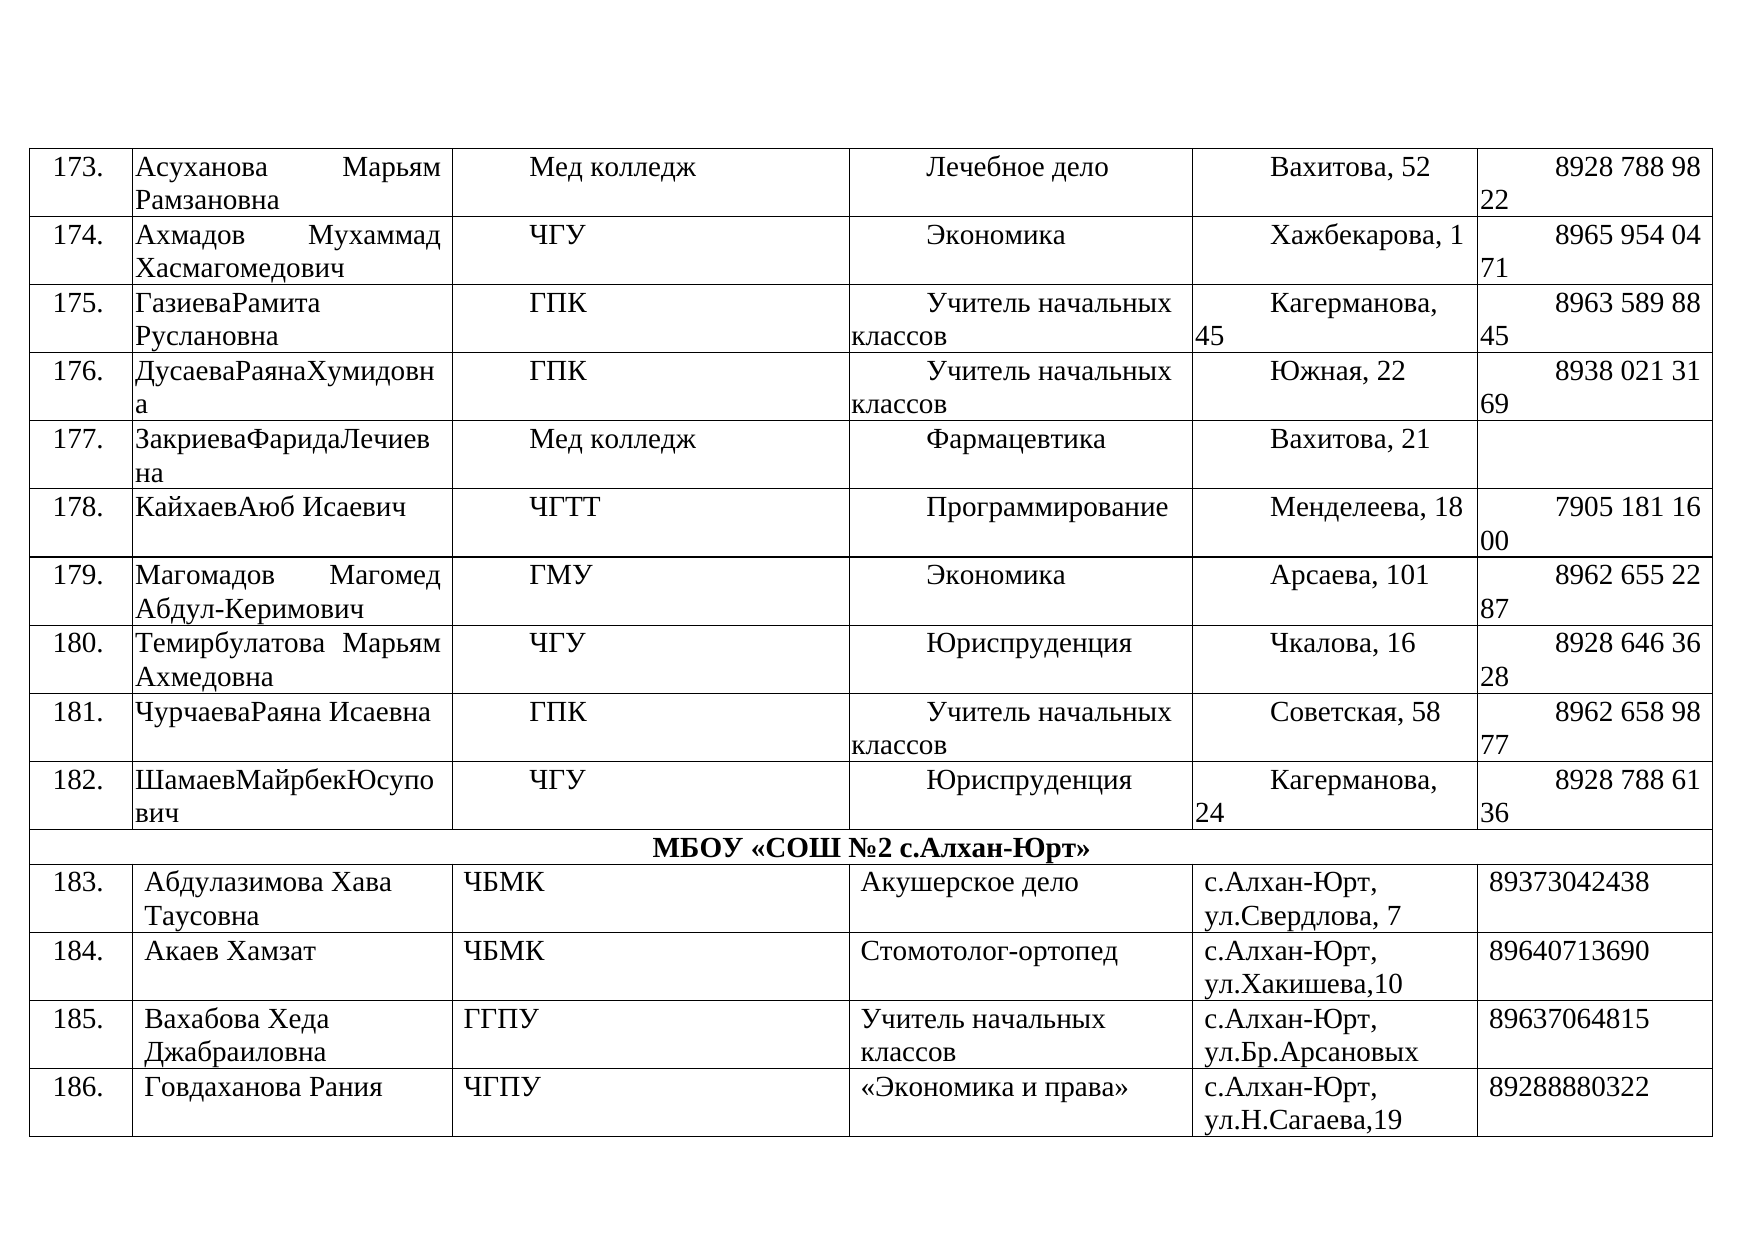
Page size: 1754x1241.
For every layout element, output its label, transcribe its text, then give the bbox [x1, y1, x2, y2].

table_cell Акаев Хамзат [133, 933, 452, 1000]
table_cell ЧГПУ [453, 1069, 849, 1136]
table_cell [30, 762, 132, 829]
table_cell Юриспруденция [850, 762, 1192, 829]
table_cell Акушерское дело [850, 865, 1192, 932]
table_cell «Экономика и права» [850, 1069, 1192, 1136]
table_cell Темирбулатова Марьям Ахмедовна [133, 626, 452, 693]
table_cell ШамаевМайрбекЮсупович [133, 762, 452, 829]
table_cell Мед колледж [453, 421, 849, 488]
table_cell Учитель начальных классов [850, 285, 1192, 352]
table_cell Хажбекарова, 1 [1193, 217, 1477, 284]
table_cell 8963 589 88 45 [1478, 285, 1712, 352]
table_cell [30, 353, 132, 420]
table_cell Советская, 58 [1193, 694, 1477, 761]
table_cell Арсаева, 101 [1193, 558, 1477, 624]
table_cell 8928 788 61 36 [1478, 762, 1712, 829]
table_cell [30, 421, 132, 488]
table_cell [30, 1001, 132, 1068]
table_cell Учитель начальных классов [850, 1001, 1192, 1068]
table_cell Юриспруденция [850, 626, 1192, 693]
table_cell 89640713690 [1478, 933, 1712, 1000]
table_cell ГПК [453, 353, 849, 420]
table_cell Лечебное дело [850, 149, 1192, 216]
table_cell 89373042438 [1478, 865, 1712, 932]
table_cell Учитель начальных классов [850, 694, 1192, 761]
table_cell ЗакриеваФаридаЛечиевна [133, 421, 452, 488]
table_cell Мед колледж [453, 149, 849, 216]
table_cell Абдулазимова Хава Таусовна [133, 865, 452, 932]
table_cell Стомотолог-ортопед [850, 933, 1192, 1000]
table_cell 89288880322 [1478, 1069, 1712, 1136]
table_cell ЧГУ [453, 626, 849, 693]
table_cell [30, 489, 132, 556]
table_cell Вахитова, 52 [1193, 149, 1477, 216]
table_cell Южная, 22 [1193, 353, 1477, 420]
table_cell МБОУ «СОШ №2 с.Алхан-Юрт» [30, 830, 1712, 863]
table_cell 8965 954 04 71 [1478, 217, 1712, 284]
table_cell ЧБМК [453, 865, 849, 932]
table_cell ЧБМК [453, 933, 849, 1000]
table_cell с.Алхан-Юрт, ул.Свердлова, 7 [1193, 865, 1477, 932]
table_cell Менделеева, 18 [1193, 489, 1477, 556]
table_cell ЧГУ [453, 217, 849, 284]
table_cell с.Алхан-Юрт, ул.Н.Сагаева,19 [1193, 1069, 1477, 1136]
table_cell Ахмадов Мухаммад Хасмагомедович [133, 217, 452, 284]
table_cell Фармацевтика [850, 421, 1192, 488]
table_cell Говдаханова Рания [133, 1069, 452, 1136]
table_cell ГазиеваРамита Руслановна [133, 285, 452, 352]
table_cell с.Алхан-Юрт, ул.Хакишева,10 [1193, 933, 1477, 1000]
table_cell ЧурчаеваРаяна Исаевна [133, 694, 452, 761]
table_cell КайхаевАюб Исаевич [133, 489, 452, 556]
table_cell Магомадов Магомед Абдул-Керимович [133, 558, 452, 624]
table_cell Вахитова, 21 [1193, 421, 1477, 488]
table_cell [1478, 421, 1712, 488]
table_cell с.Алхан-Юрт, ул.Бр.Арсановых [1193, 1001, 1477, 1068]
table_cell ГПК [453, 694, 849, 761]
table_cell ГМУ [453, 558, 849, 624]
table_cell ДусаеваРаянаХумидовна [133, 353, 452, 420]
table_cell Программирование [850, 489, 1192, 556]
table_cell 8962 658 98 77 [1478, 694, 1712, 761]
table_cell 8928 646 36 28 [1478, 626, 1712, 693]
table_cell [30, 626, 132, 693]
table_cell 8938 021 31 69 [1478, 353, 1712, 420]
table_cell Асуханова Марьям Рамзановна [133, 149, 452, 216]
table_cell Учитель начальных классов [850, 353, 1192, 420]
table_cell 8962 655 22 87 [1478, 558, 1712, 624]
table_cell [30, 285, 132, 352]
table_cell 89637064815 [1478, 1001, 1712, 1068]
table_cell Экономика [850, 217, 1192, 284]
table_cell ГГПУ [453, 1001, 849, 1068]
table_cell Экономика [850, 558, 1192, 624]
table_cell [30, 865, 132, 932]
table_cell [30, 1069, 132, 1136]
table_cell [30, 694, 132, 761]
table_cell [30, 217, 132, 284]
table_cell [30, 149, 132, 216]
table_cell Кагерманова, 24 [1193, 762, 1477, 829]
table_cell ЧГУ [453, 762, 849, 829]
table_cell Кагерманова, 45 [1193, 285, 1477, 352]
table_cell Чкалова, 16 [1193, 626, 1477, 693]
table_cell ЧГТТ [453, 489, 849, 556]
table_cell 7905 181 16 00 [1478, 489, 1712, 556]
table_cell 8928 788 98 22 [1478, 149, 1712, 216]
table_cell [30, 933, 132, 1000]
table_cell ГПК [453, 285, 849, 352]
table_cell [30, 558, 132, 624]
table_cell Вахабова Хеда Джабраиловна [133, 1001, 452, 1068]
